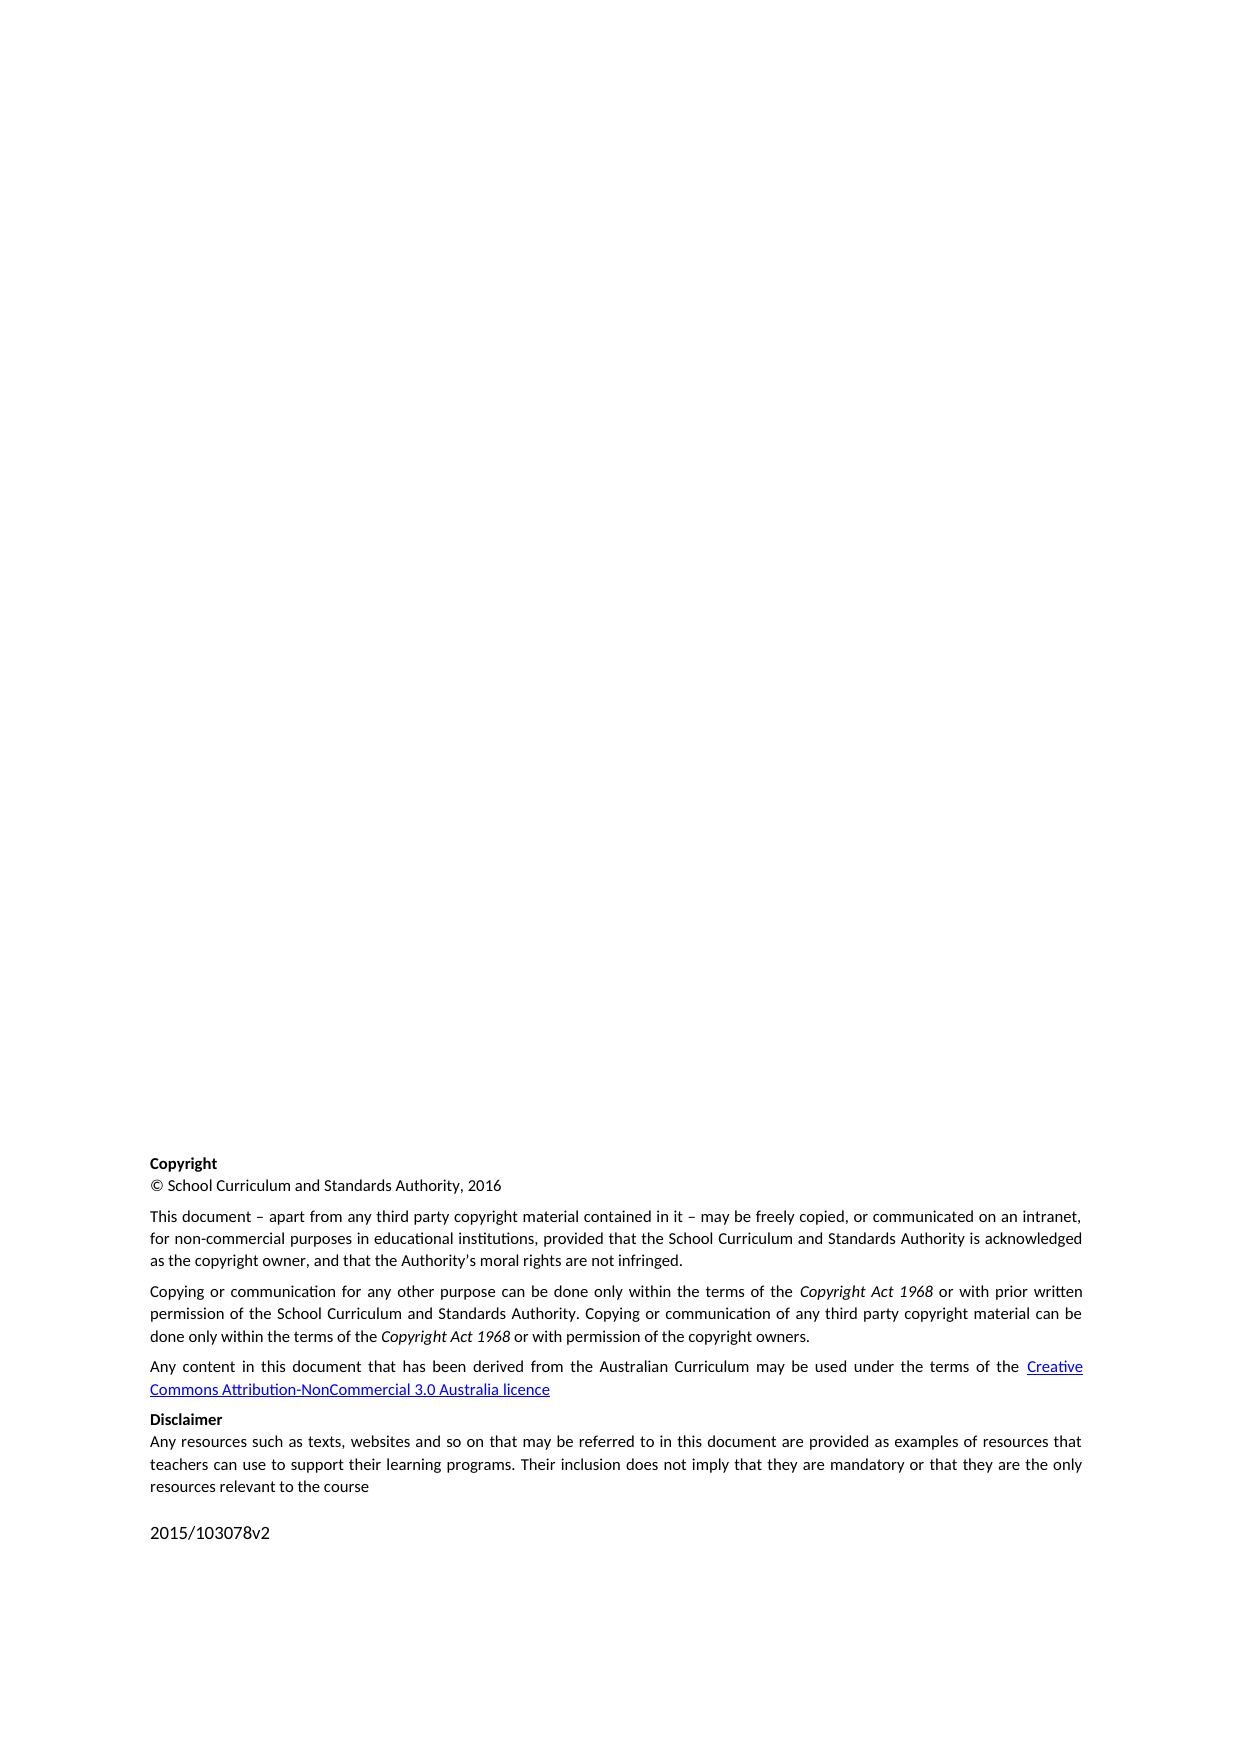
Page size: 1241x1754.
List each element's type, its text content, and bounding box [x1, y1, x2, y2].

text Any resources such as texts, websites and so on that may be referred to in this document are provided as examples of resources that teachers can use to support their learning programs. Their inclusion does not imply that they are mandatory or that they are the only resources relevant to the course [150, 1432, 1083, 1497]
text Copying or communication for any other purpose can be done only within the terms of the Copyright Act 1968 or with prior written permission of the School Curriculum and Standards Authority. Copying or communication of any third party copyright material can be done only within the terms of the Copyright Act 1968 or with permission of the copyright owners. [150, 1281, 1083, 1346]
text 2015/103078v2 [150, 1521, 1090, 1544]
text Any content in this document that has been derived from the Australian Curriculum may be used under the terms of the Creative Commons Attribution-NonCommercial 3.0 Australia licence [150, 1356, 1083, 1399]
text © School Curriculum and Standards Authority, 2016 [150, 1175, 1083, 1196]
text Copyright [150, 1153, 1083, 1173]
text Disclaimer [150, 1409, 1083, 1430]
text This document – apart from any third party copyright material contained in it – may be freely copied, or communicated on an intranet, for non-commercial purposes in educational institutions, provided that the School Curriculum and Standards Authority is acknowledged as the copyright owner, and that the Authority’s moral rights are not infringed. [150, 1206, 1083, 1271]
